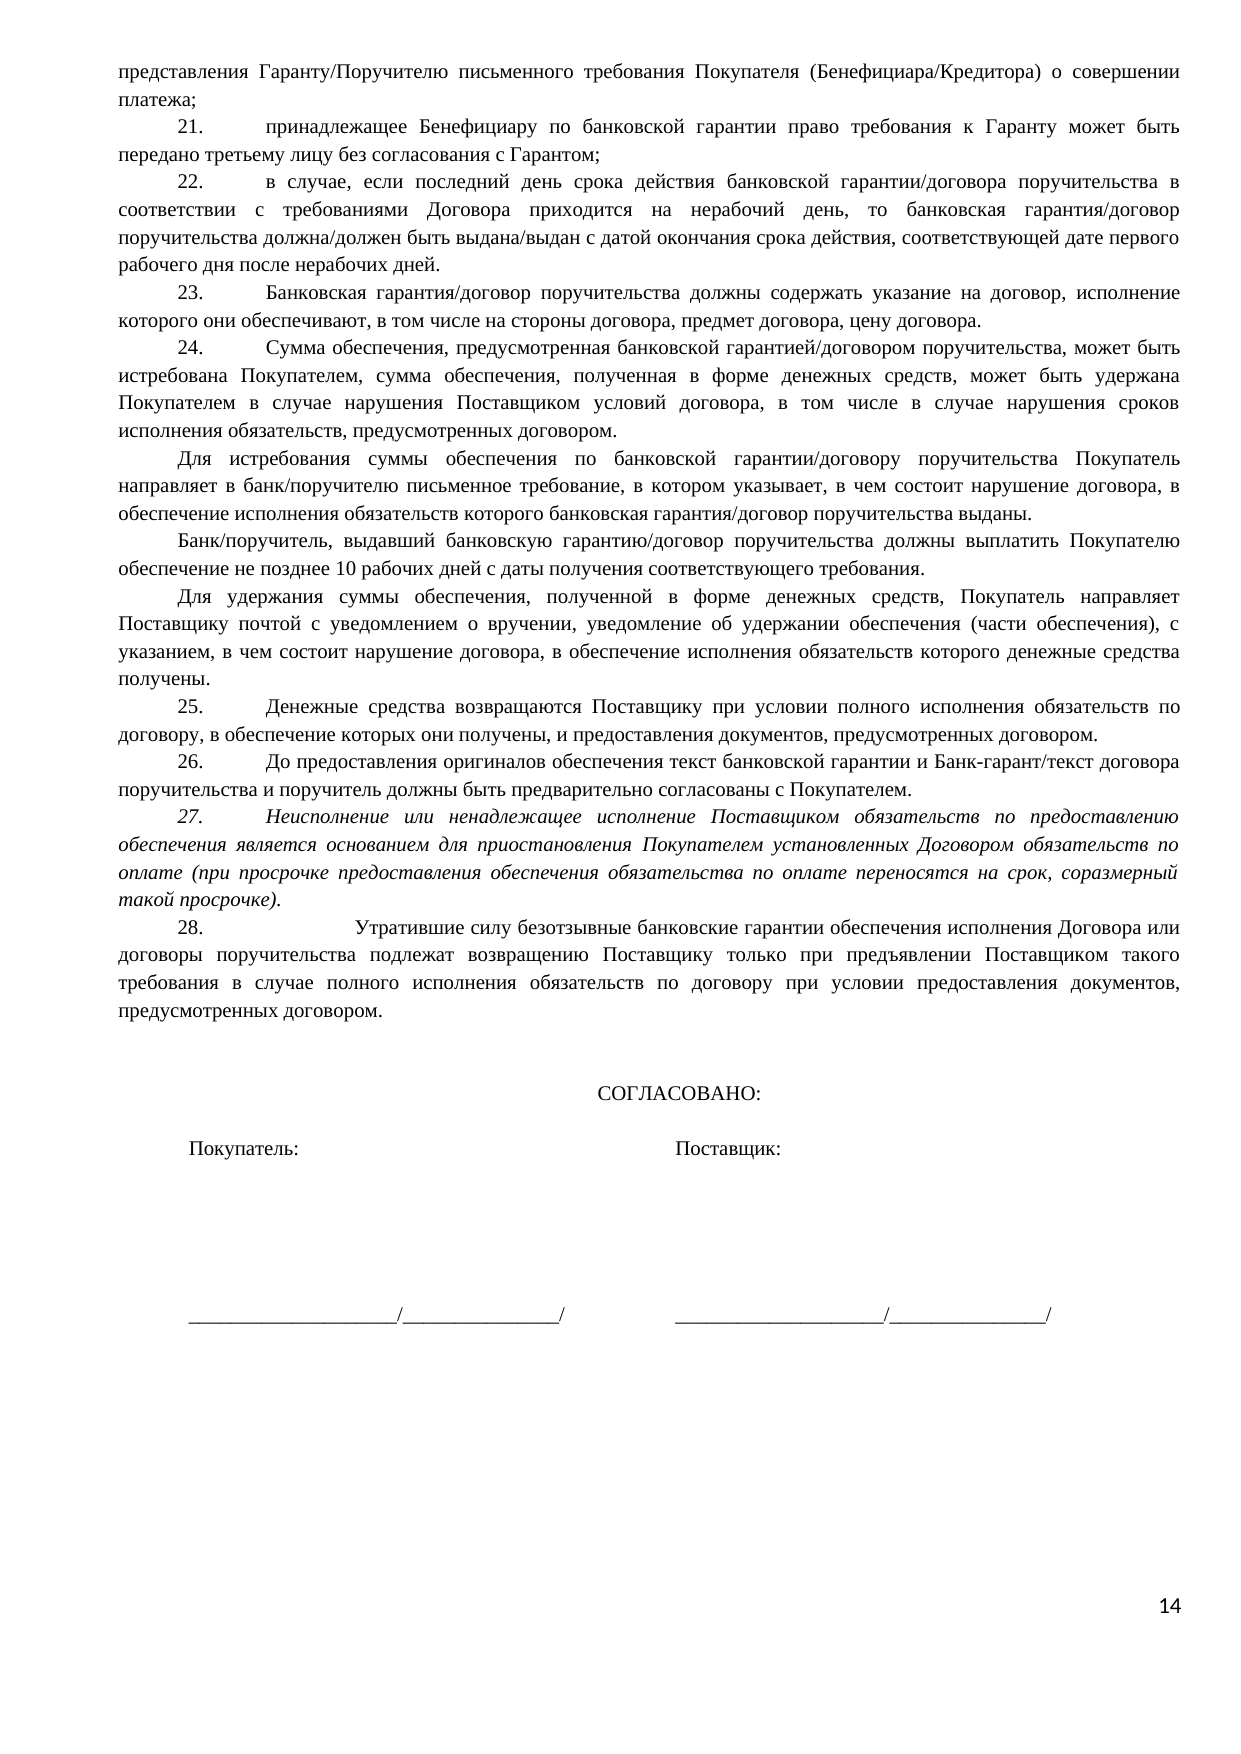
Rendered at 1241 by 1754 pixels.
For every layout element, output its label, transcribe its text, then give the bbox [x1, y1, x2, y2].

text СОГЛАСОВАНО: [118, 1080, 1181, 1104]
list Утратившие силу безотзывные банковские гарантии обеспечения исполнения Договора или договоры поручительства подлежат возвращению Поставщику только при предъявлении Поставщиком такого требования в случае полного исполнения обязательств по договору при условии предоставления документов, предусмотренных договором. [118, 915, 1181, 1022]
list До предоставления оригиналов обеспечения текст банковской гарантии и Банк-гарант/текст договора поручительства и поручитель должны быть предварительно согласованы с Покупателем. [118, 749, 1181, 801]
text Для истребования суммы обеспечения по банковской гарантии/договору поручительства Покупатель направляет в банк/поручителю письменное требование, в котором указывает, в чем состоит нарушение договора, в обеспечение исполнения обязательств которого банковская гарантия/договор поручительства выданы. [118, 446, 1181, 525]
table_header Покупатель: [118, 1136, 605, 1163]
list в случае, если последний день срока действия банковской гарантии/договора поручительства в соответствии с требованиями Договора приходится на нерабочий день, то банковская гарантия/договор поручительства должна/должен быть выдана/выдан с датой окончания срока действия, соответствующей дате первого рабочего дня после нерабочих дней. [118, 169, 1181, 276]
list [118, 59, 1181, 111]
list Банковская гарантия/договор поручительства должны содержать указание на договор, исполнение которого они обеспечивают, в том числе на стороны договора, предмет договора, цену договора. [118, 280, 1181, 332]
list Сумма обеспечения, предусмотренная банковской гарантией/договором поручительства, может быть истребована Покупателем, сумма обеспечения, полученная в форме денежных средств, может быть удержана Покупателем в случае нарушения Поставщиком условий договора, в том числе в случае нарушения сроков исполнения обязательств, предусмотренных договором. [118, 335, 1181, 442]
list принадлежащее Бенефициару по банковской гарантии право требования к Гаранту может быть передано третьему лицу без согласования с Гарантом; [118, 114, 1181, 166]
text Банк/поручитель, выдавший банковскую гарантию/договор поручительства должны выплатить Покупателю обеспечение не позднее 10 рабочих дней с даты получения соответствующего требования. [118, 528, 1181, 580]
list Неисполнение или ненадлежащее исполнение Поставщиком обязательств по предоставлению обеспечения является основанием для приостановления Покупателем установленных Договором обязательств по оплате (при просрочке предоставления обеспечения обязательства по оплате переносятся на срок, соразмерный такой просрочке). [118, 804, 1181, 911]
table_header Поставщик: [605, 1136, 1092, 1163]
list Денежные средства возвращаются Поставщику при условии полного исполнения обязательств по договору, в обеспечение которых они получены, и предоставления документов, предусмотренных договором. [118, 694, 1181, 746]
table_cell ____________________/_______________/ [118, 1164, 605, 1357]
text Для удержания суммы обеспечения, полученной в форме денежных средств, Покупатель направляет Поставщику почтой с уведомлением о вручении, уведомление об удержании обеспечения (части обеспечения), с указанием, в чем состоит нарушение договора, в обеспечение исполнения обязательств которого денежные средства получены. [118, 583, 1181, 690]
table_cell ____________________/_______________/ [605, 1164, 1092, 1357]
